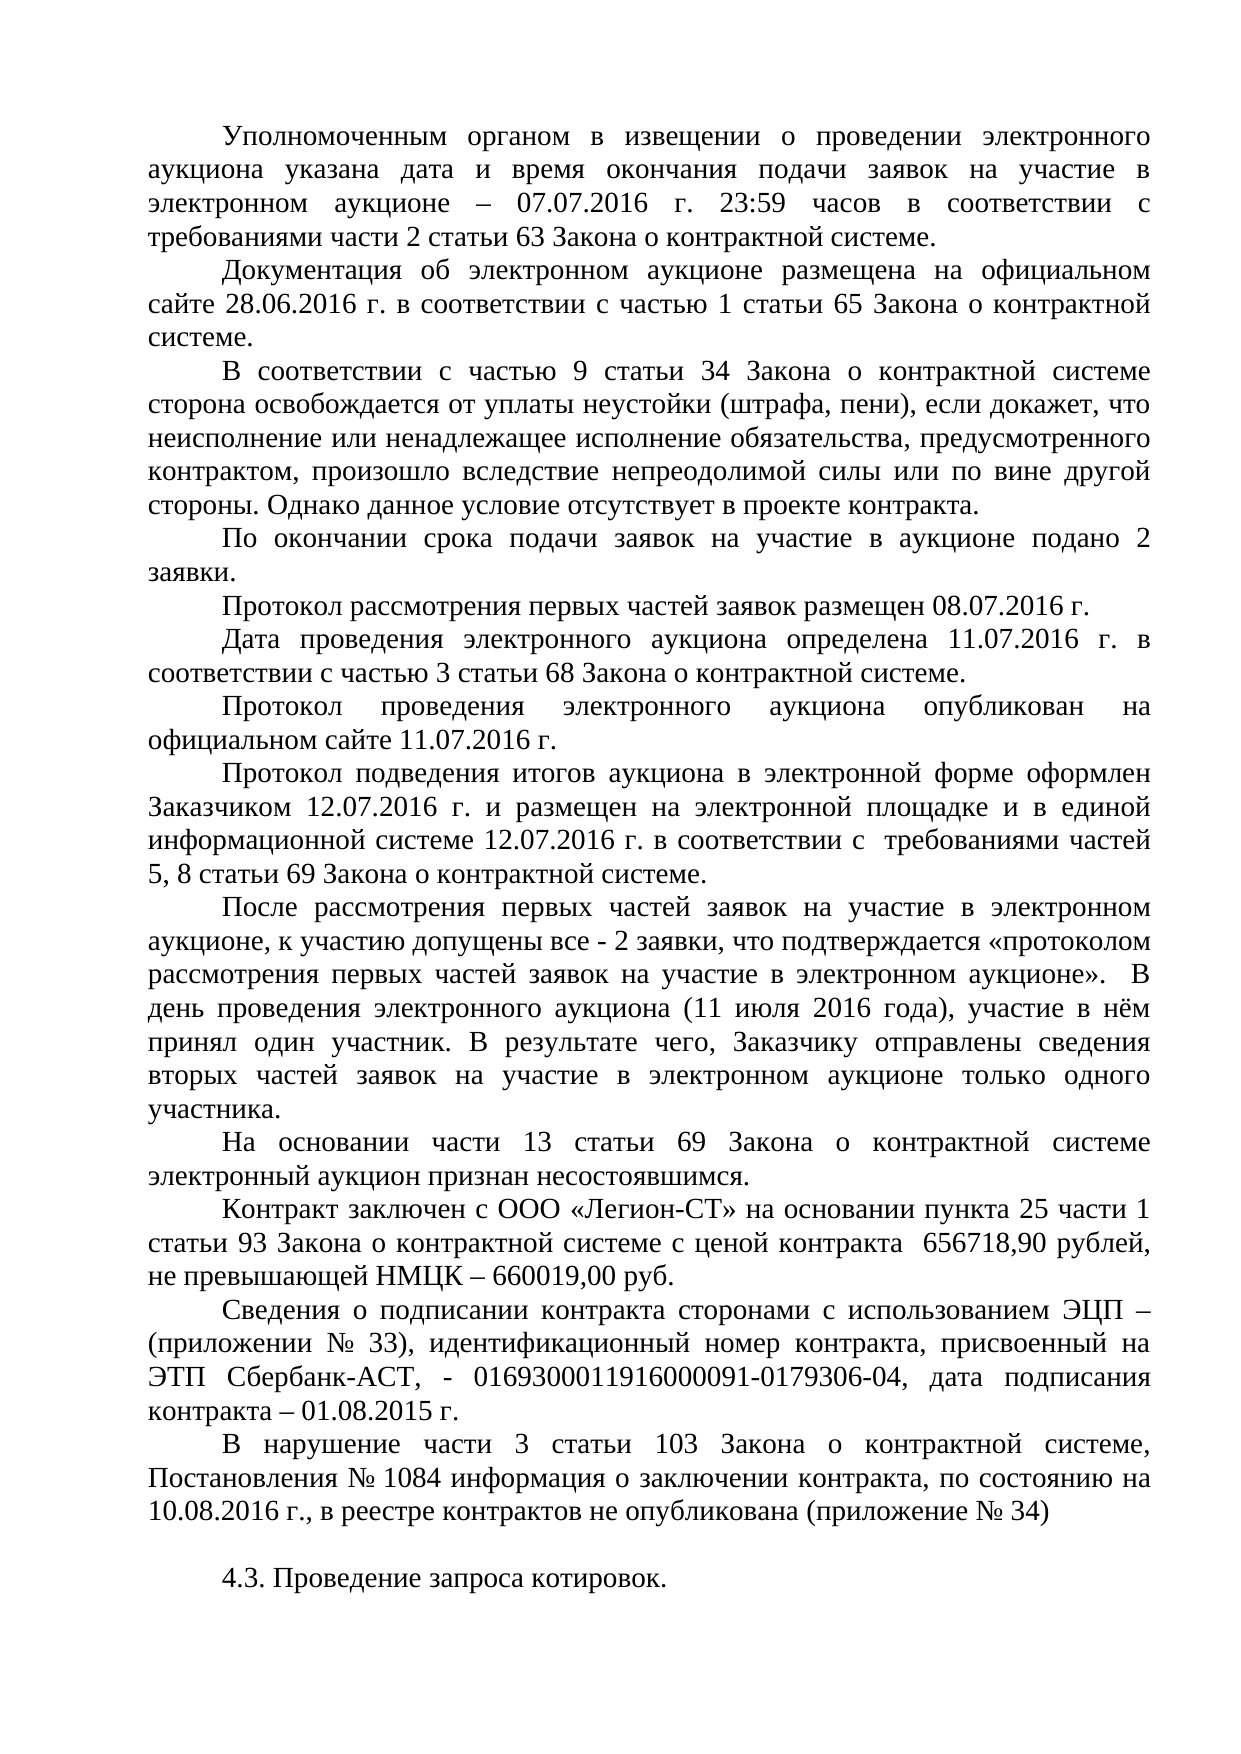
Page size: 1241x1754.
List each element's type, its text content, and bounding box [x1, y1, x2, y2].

text Контракт заключен с ООО «Легион-СТ» на основании пункта 25 части 1 статьи 93 Закона о контрактной системе с ценой контракта 656718,90 рублей, не превышающей НМЦК – 660019,00 руб. [148, 1191, 1152, 1292]
text 4.3. Проведение запроса котировок. [148, 1560, 1152, 1594]
text В нарушение части 3 статьи 103 Закона о контрактной системе, Постановления № 1084 информация о заключении контракта, по состоянию на 10.08.2016 г., в реестре контрактов не опубликована (приложение № 34) [148, 1426, 1152, 1527]
text Протокол проведения электронного аукциона опубликован на официальном сайте 11.07.2016 г. [148, 688, 1152, 755]
text В соответствии с частью 9 статьи 34 Закона о контрактной системе сторона освобождается от уплаты неустойки (штрафа, пени), если докажет, что неисполнение или ненадлежащее исполнение обязательства, предусмотренного контрактом, произошло вследствие непреодолимой силы или по вине другой стороны. Однако данное условие отсутствует в проекте контракта. [148, 353, 1152, 521]
text Протокол рассмотрения первых частей заявок размещен 08.07.2016 г. [148, 588, 1152, 621]
text По окончании срока подачи заявок на участие в аукционе подано 2 заявки. [148, 521, 1152, 588]
text Дата проведения электронного аукциона определена 11.07.2016 г. в соответствии с частью 3 статьи 68 Закона о контрактной системе. [148, 621, 1152, 688]
text Документация об электронном аукционе размещена на официальном сайте 28.06.2016 г. в соответствии с частью 1 статьи 65 Закона о контрактной системе. [148, 252, 1152, 353]
text После рассмотрения первых частей заявок на участие в электронном аукционе, к участию допущены все - 2 заявки, что подтверждается «протоколом рассмотрения первых частей заявок на участие в электронном аукционе». В день проведения электронного аукциона (11 июля 2016 года), участие в нём принял один участник. В результате чего, Заказчику отправлены сведения вторых частей заявок на участие в электронном аукционе только одного участника. [148, 889, 1152, 1124]
text Сведения о подписании контракта сторонами с использованием ЭЦП – (приложении № 33), идентификационный номер контракта, присвоенный на ЭТП Сбербанк-АСТ, - 0169300011916000091-0179306-04, дата подписания контракта – 01.08.2015 г. [148, 1292, 1152, 1426]
text Протокол подведения итогов аукциона в электронной форме оформлен Заказчиком 12.07.2016 г. и размещен на электронной площадке и в единой информационной системе 12.07.2016 г. в соответствии с требованиями частей 5, 8 статьи 69 Закона о контрактной системе. [148, 755, 1152, 889]
text Уполномоченным органом в извещении о проведении электронного аукциона указана дата и время окончания подачи заявок на участие в электронном аукционе – 07.07.2016 г. 23:59 часов в соответствии с требованиями части 2 статьи 63 Закона о контрактной системе. [148, 118, 1152, 252]
text На основании части 13 статьи 69 Закона о контрактной системе электронный аукцион признан несостоявшимся. [148, 1124, 1152, 1191]
